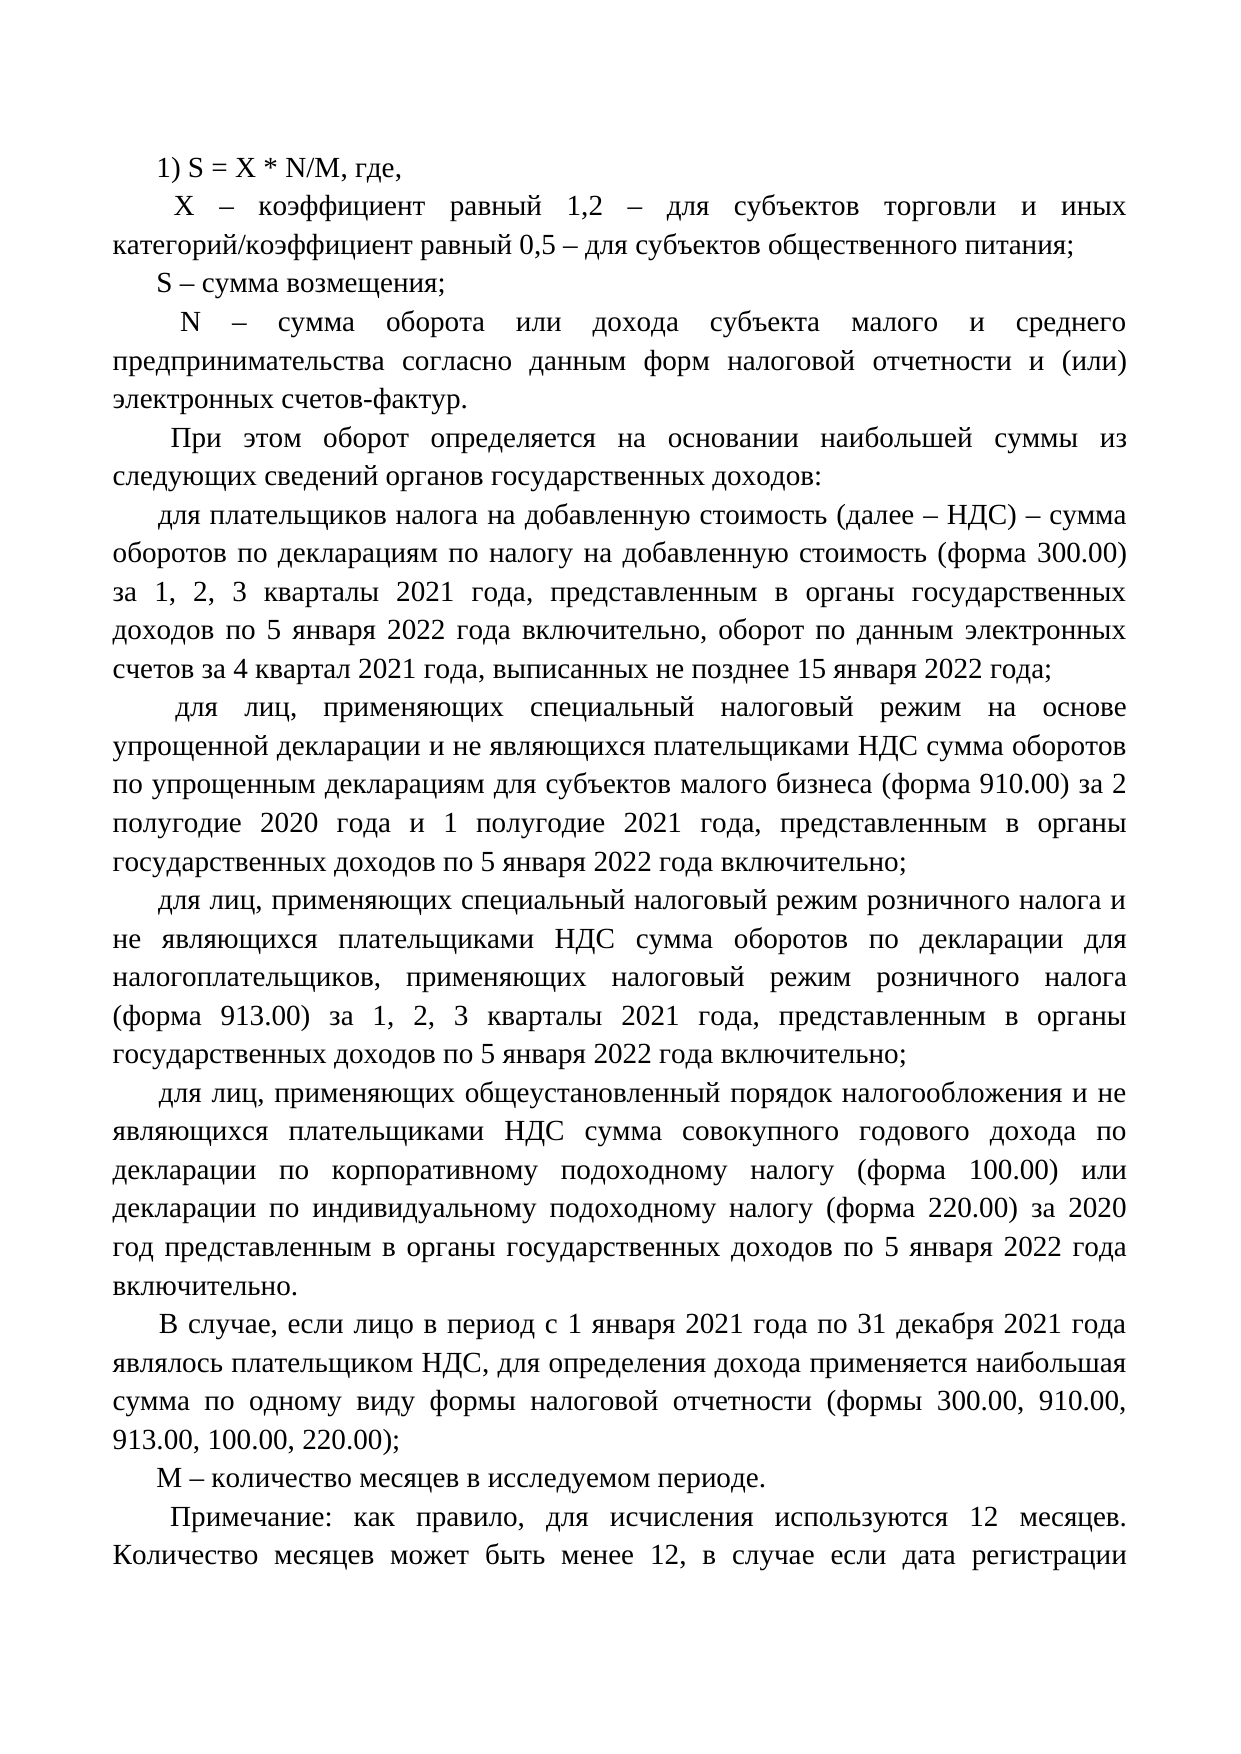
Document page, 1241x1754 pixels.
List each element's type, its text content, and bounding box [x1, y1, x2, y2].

text для лиц, применяющих специальный налоговый режим розничного налога и не являющихся плательщиками НДС сумма оборотов по декларации для налогоплательщиков, применяющих налоговый режим розничного налога (форма 913.00) за 1, 2, 3 кварталы 2021 года, представленным в органы государственных доходов по 5 января 2022 года включительно; [112, 882, 1128, 1070]
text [112, 1499, 1128, 1571]
text для лиц, применяющих общеустановленный порядок налогообложения и не являющихся плательщиками НДС сумма совокупного годового дохода по декларации по корпоративному подоходному налогу (форма 100.00) или декларации по индивидуальному подоходному налогу (форма 220.00) за 2020 год представленным в органы государственных доходов по 5 января 2022 года включительно. [112, 1075, 1128, 1301]
text N – сумма оборота или дохода субъекта малого и среднего предпринимательства согласно данным форм налоговой отчетности и (или) электронных счетов-фактур. [112, 304, 1128, 415]
text В случае, если лицо в период с 1 января 2021 года по 31 декабря 2021 года являлось плательщиком НДС, для определения дохода применяется наибольшая сумма по одному виду формы налоговой отчетности (формы 300.00, 910.00, 913.00, 100.00, 220.00); [112, 1306, 1128, 1455]
text 1) S = Х * N/M, где, [112, 150, 1128, 183]
text Х – коэффициент равный 1,2 – для субъектов торговли и иных категорий/коэффициент равный 0,5 – для субъектов общественного питания; [112, 188, 1128, 261]
text М – количество месяцев в исследуемом периоде. [112, 1460, 1128, 1494]
text для лиц, применяющих специальный налоговый режим на основе упрощенной декларации и не являющихся плательщиками НДС сумма оборотов по упрощенным декларациям для субъектов малого бизнеса (форма 910.00) за 2 полугодие 2020 года и 1 полугодие 2021 года, представленным в органы государственных доходов по 5 января 2022 года включительно; [112, 689, 1128, 877]
text S – сумма возмещения; [112, 266, 1128, 299]
text для плательщиков налога на добавленную стоимость (далее – НДС) – сумма оборотов по декларациям по налогу на добавленную стоимость (форма 300.00) за 1, 2, 3 кварталы 2021 года, представленным в органы государственных доходов по 5 января 2022 года включительно, оборот по данным электронных счетов за 4 квартал 2021 года, выписанных не позднее 15 января 2022 года; [112, 497, 1128, 684]
text При этом оборот определяется на основании наибольшей суммы из следующих сведений органов государственных доходов: [112, 420, 1128, 492]
